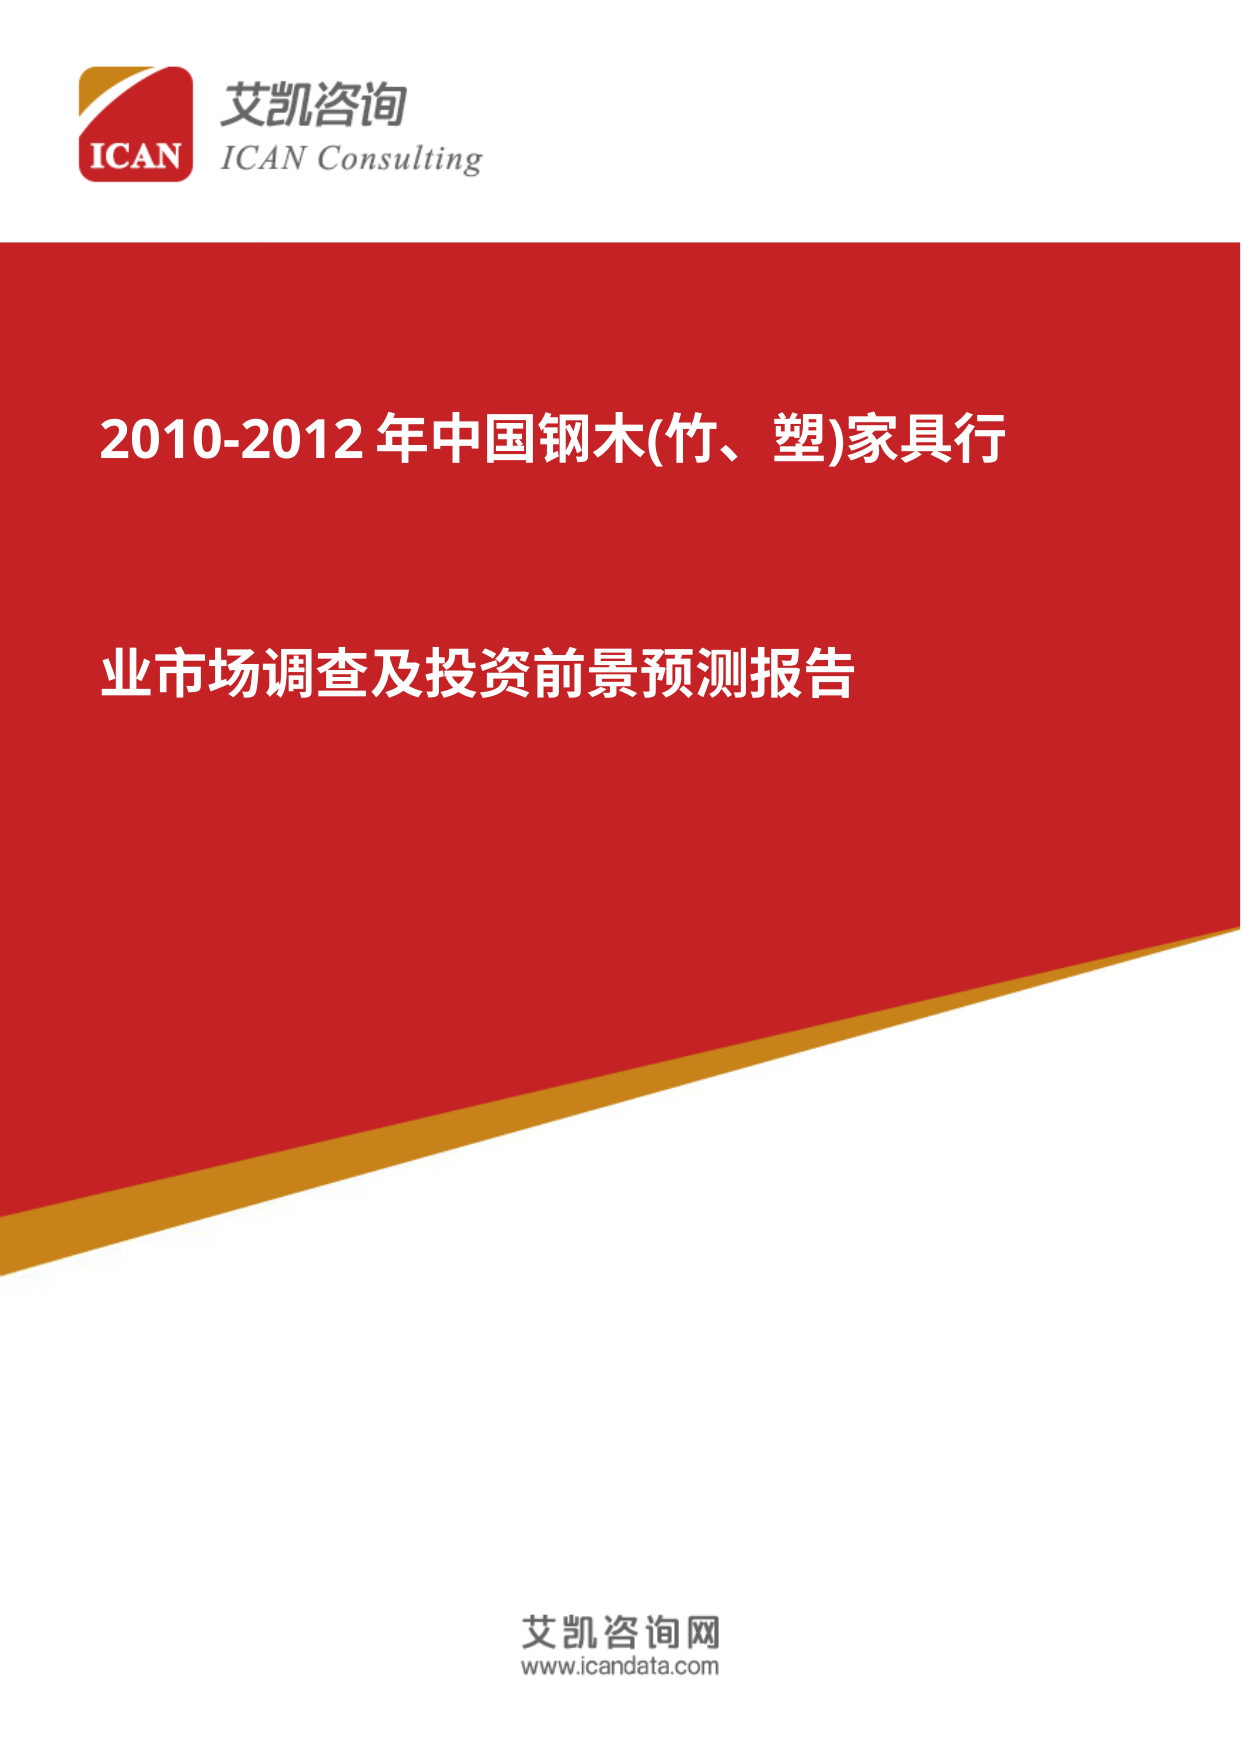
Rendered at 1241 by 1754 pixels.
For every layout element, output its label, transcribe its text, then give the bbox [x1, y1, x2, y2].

picture [0, 5, 1241, 1754]
subtitle 2010-2012年中国钢木(竹、塑)家具行业市场调查及投资前景预测报告 [99, 386, 1053, 718]
